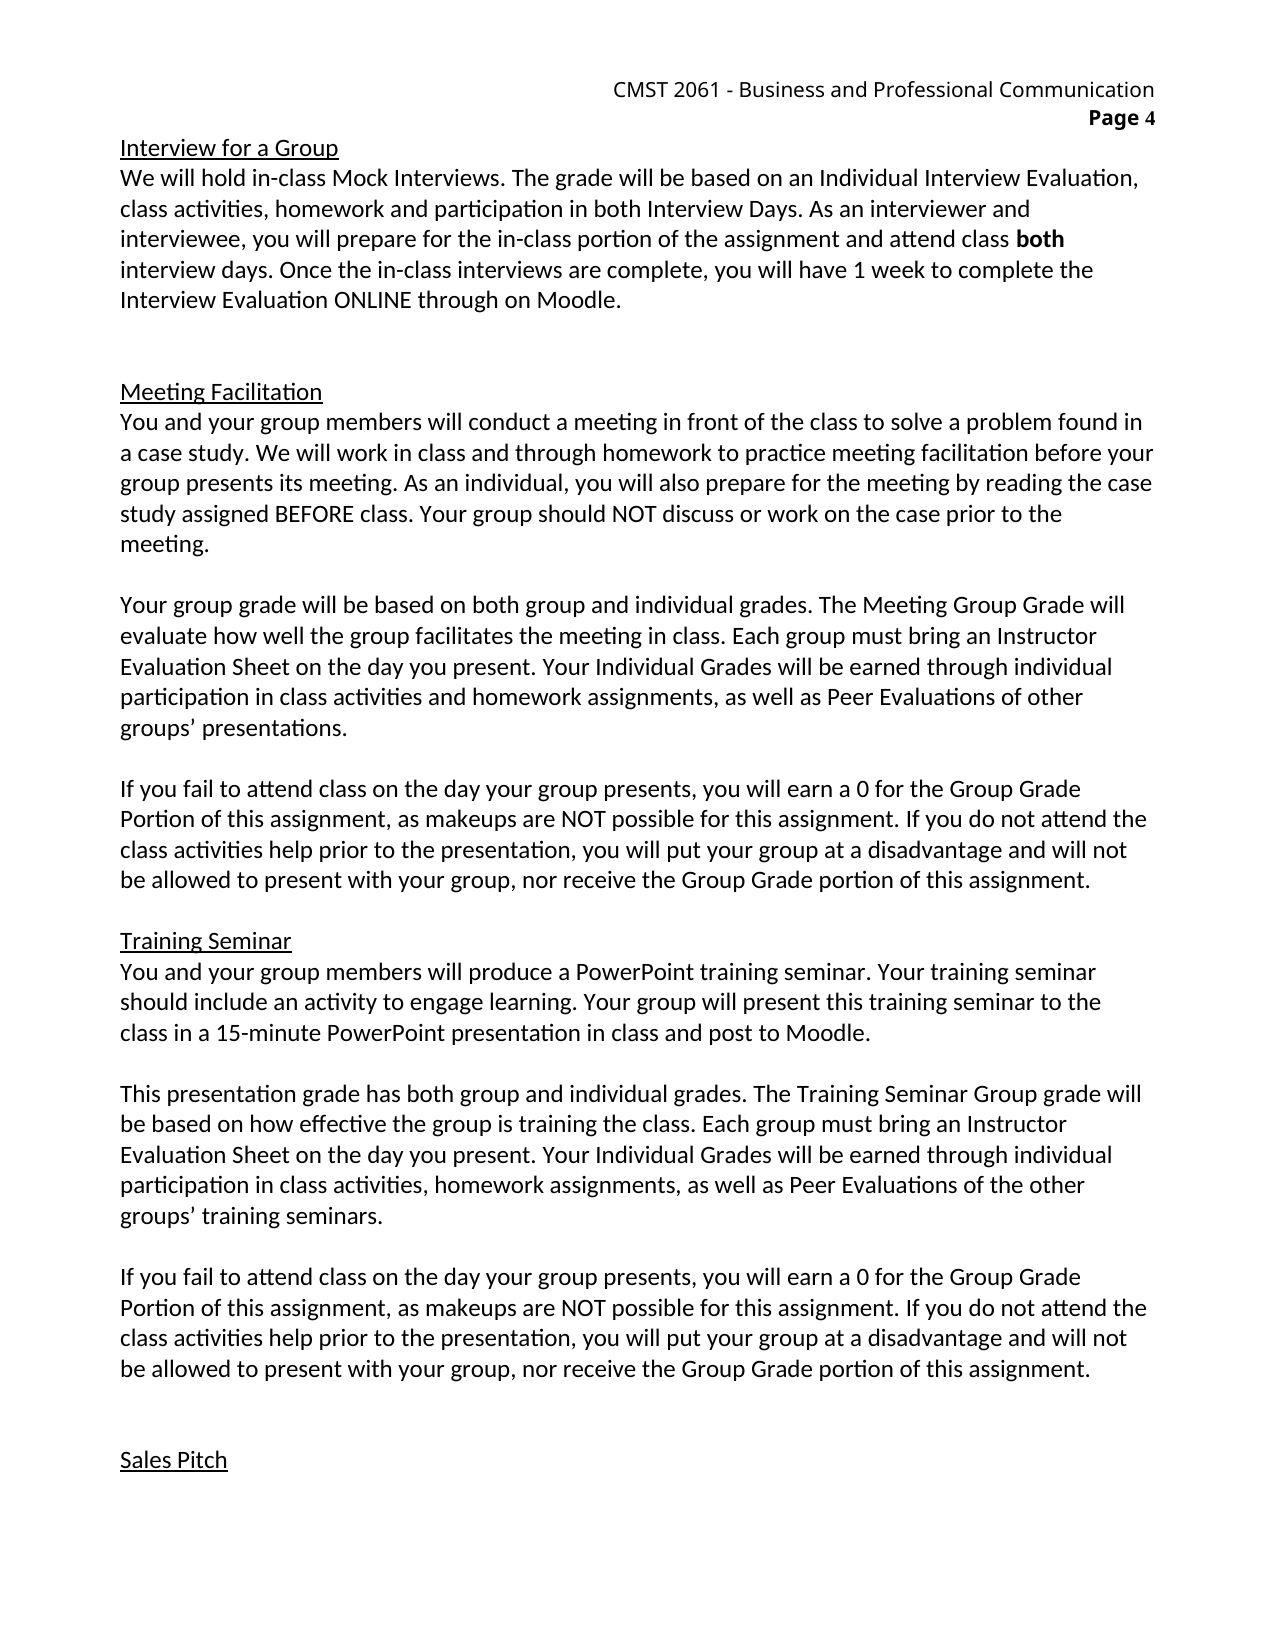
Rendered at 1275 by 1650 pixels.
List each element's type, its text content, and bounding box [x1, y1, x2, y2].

text Training Seminar [120, 925, 1155, 956]
text If you fail to attend class on the day your group presents, you will earn a 0 for the Group Grade Portion of this assignment, as makeups are NOT possible for this assignment. If you do not attend the class activities help prior to the presentation, you will put your group at a disadvantage and will not be allowed to present with your group, nor receive the Group Grade portion of this assignment. [120, 773, 1155, 895]
text If you fail to attend class on the day your group presents, you will earn a 0 for the Group Grade Portion of this assignment, as makeups are NOT possible for this assignment. If you do not attend the class activities help prior to the presentation, you will put your group at a disadvantage and will not be allowed to present with your group, nor receive the Group Grade portion of this assignment. [120, 1261, 1155, 1383]
text This presentation grade has both group and individual grades. The Training Seminar Group grade will be based on how effective the group is training the class. Each group must bring an Instructor Evaluation Sheet on the day you present. Your Individual Grades will be earned through individual participation in class activities, homework assignments, as well as Peer Evaluations of the other groups’ training seminars. [120, 1078, 1155, 1231]
text You and your group members will produce a PowerPoint training seminar. Your training seminar should include an activity to engage learning. Your group will present this training seminar to the class in a 15-minute PowerPoint presentation in class and post to Moodle. [120, 956, 1155, 1047]
text Sales Pitch [120, 1444, 1155, 1475]
text We will hold in-class Mock Interviews. The grade will be based on an Individual Interview Evaluation, class activities, homework and participation in both Interview Days. As an interviewer and interviewee, you will prepare for the in-class portion of the assignment and attend class both interview days. Once the in-class interviews are complete, you will have 1 week to complete the Interview Evaluation ONLINE through on Moodle. [120, 162, 1155, 315]
text Your group grade will be based on both group and individual grades. The Meeting Group Grade will evaluate how well the group facilitates the meeting in class. Each group must bring an Instructor Evaluation Sheet on the day you present. Your Individual Grades will be earned through individual participation in class activities and homework assignments, as well as Peer Evaluations of other groups’ presentations. [120, 590, 1155, 742]
subtitle Interview for a Group [120, 132, 1155, 162]
text Meeting Facilitation [120, 376, 1155, 407]
text You and your group members will conduct a meeting in front of the class to solve a problem found in a case study. We will work in class and through homework to practice meeting facilitation before your group presents its meeting. As an individual, you will also prepare for the meeting by reading the case study assigned BEFORE class. Your group should NOT discuss or work on the case prior to the meeting. [120, 407, 1155, 559]
